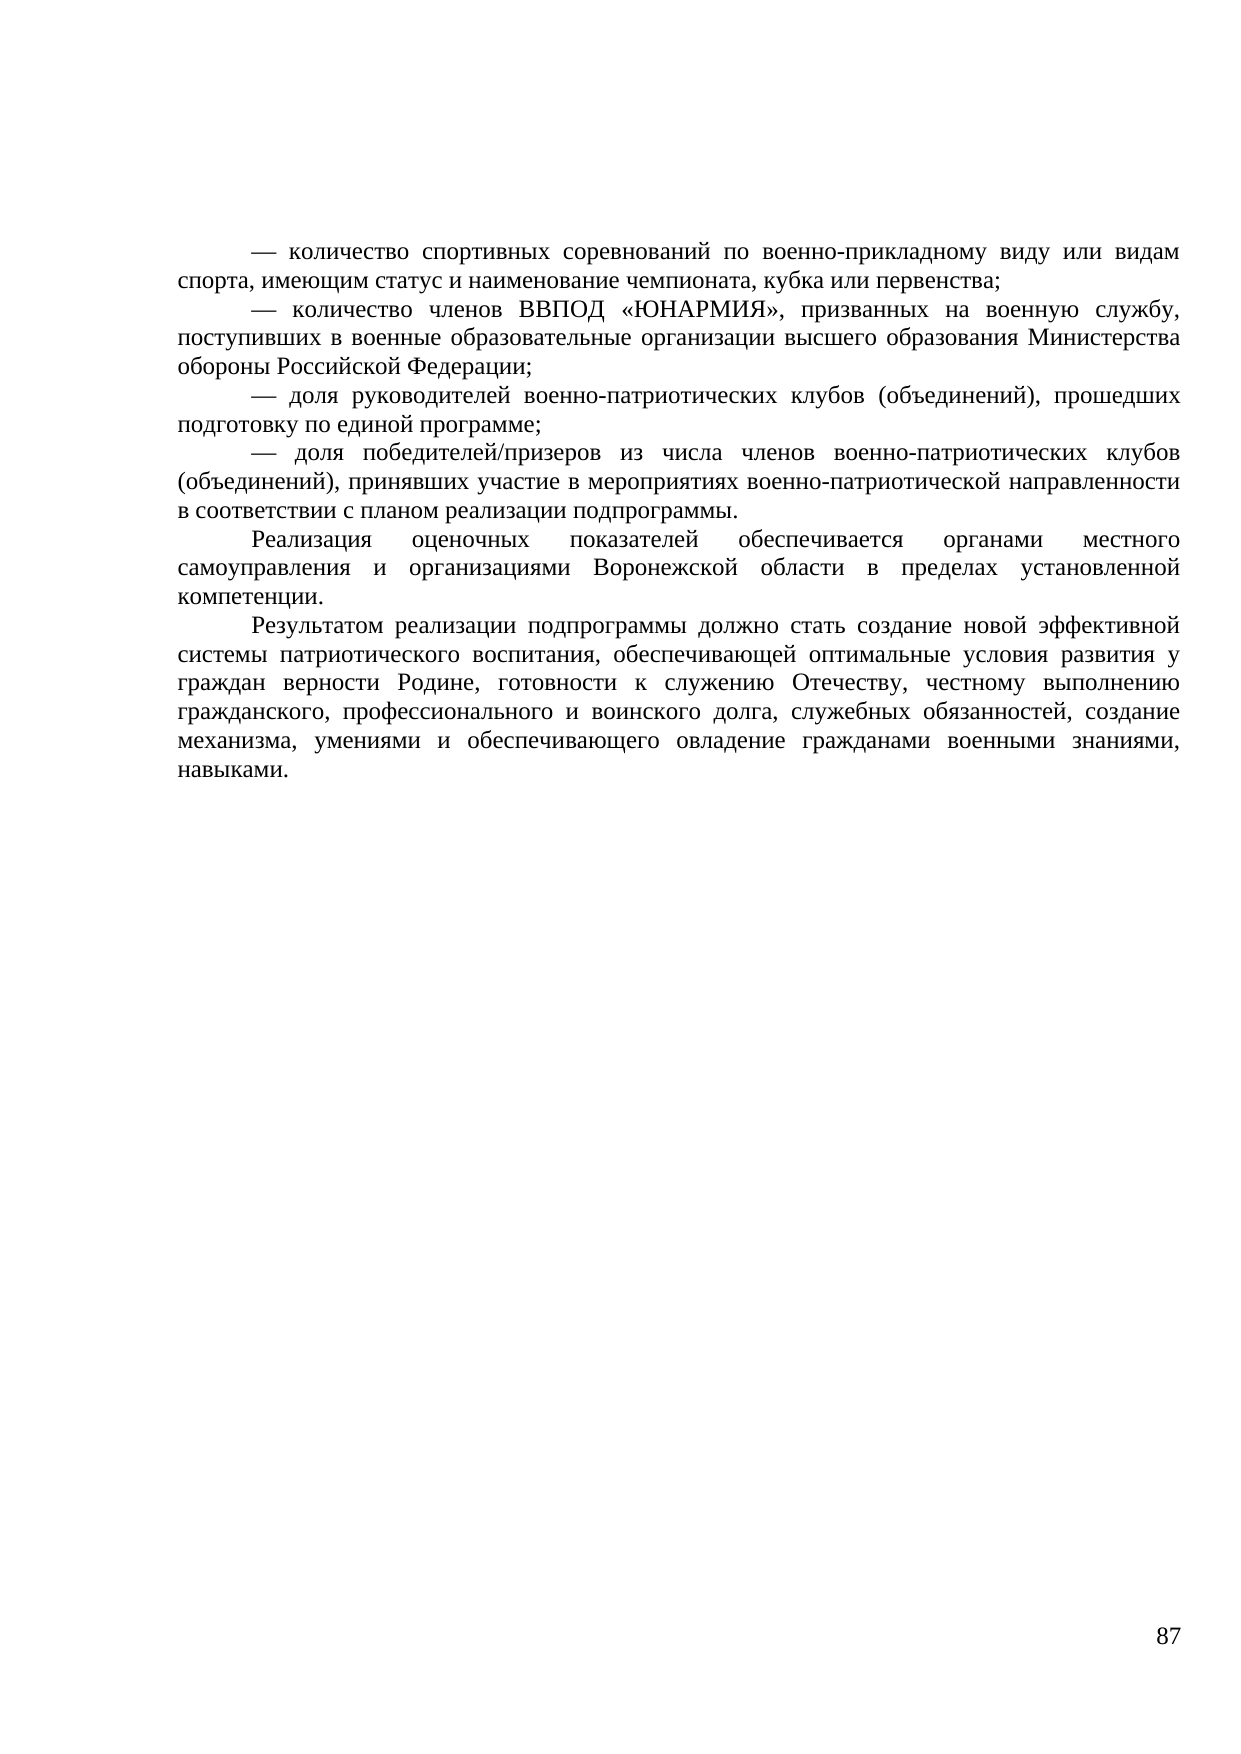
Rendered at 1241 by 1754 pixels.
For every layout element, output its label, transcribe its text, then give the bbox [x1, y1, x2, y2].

text — доля победителей/призеров из числа членов военно-патриотических клубов (объединений), принявших участие в мероприятиях военно-патриотической направленности в соответствии с планом реализации подпрограммы. [177, 437, 1181, 524]
text Результатом реализации подпрограммы должно стать создание новой эффективной системы патриотического воспитания, обеспечивающей оптимальные условия развития у граждан верности Родине, готовности к служению Отечеству, честному выполнению гражданского, профессионального и воинского долга, служебных обязанностей, создание механизма, умениями и обеспечивающего овладение гражданами военными знаниями, навыками. [177, 610, 1181, 782]
text — количество спортивных соревнований по военно-прикладному виду или видам спорта, имеющим статус и наименование чемпионата, кубка или первенства; [177, 236, 1181, 294]
text — количество членов ВВПОД «ЮНАРМИЯ», призванных на военную службу, поступивших в военные образовательные организации высшего образования Министерства обороны Российской Федерации; [177, 294, 1181, 380]
text Реализация оценочных показателей обеспечивается органами местного самоуправления и организациями Воронежской области в пределах установленной компетенции. [177, 524, 1181, 610]
text — доля руководителей военно-патриотических клубов (объединений), прошедших подготовку по единой программе; [177, 380, 1181, 437]
